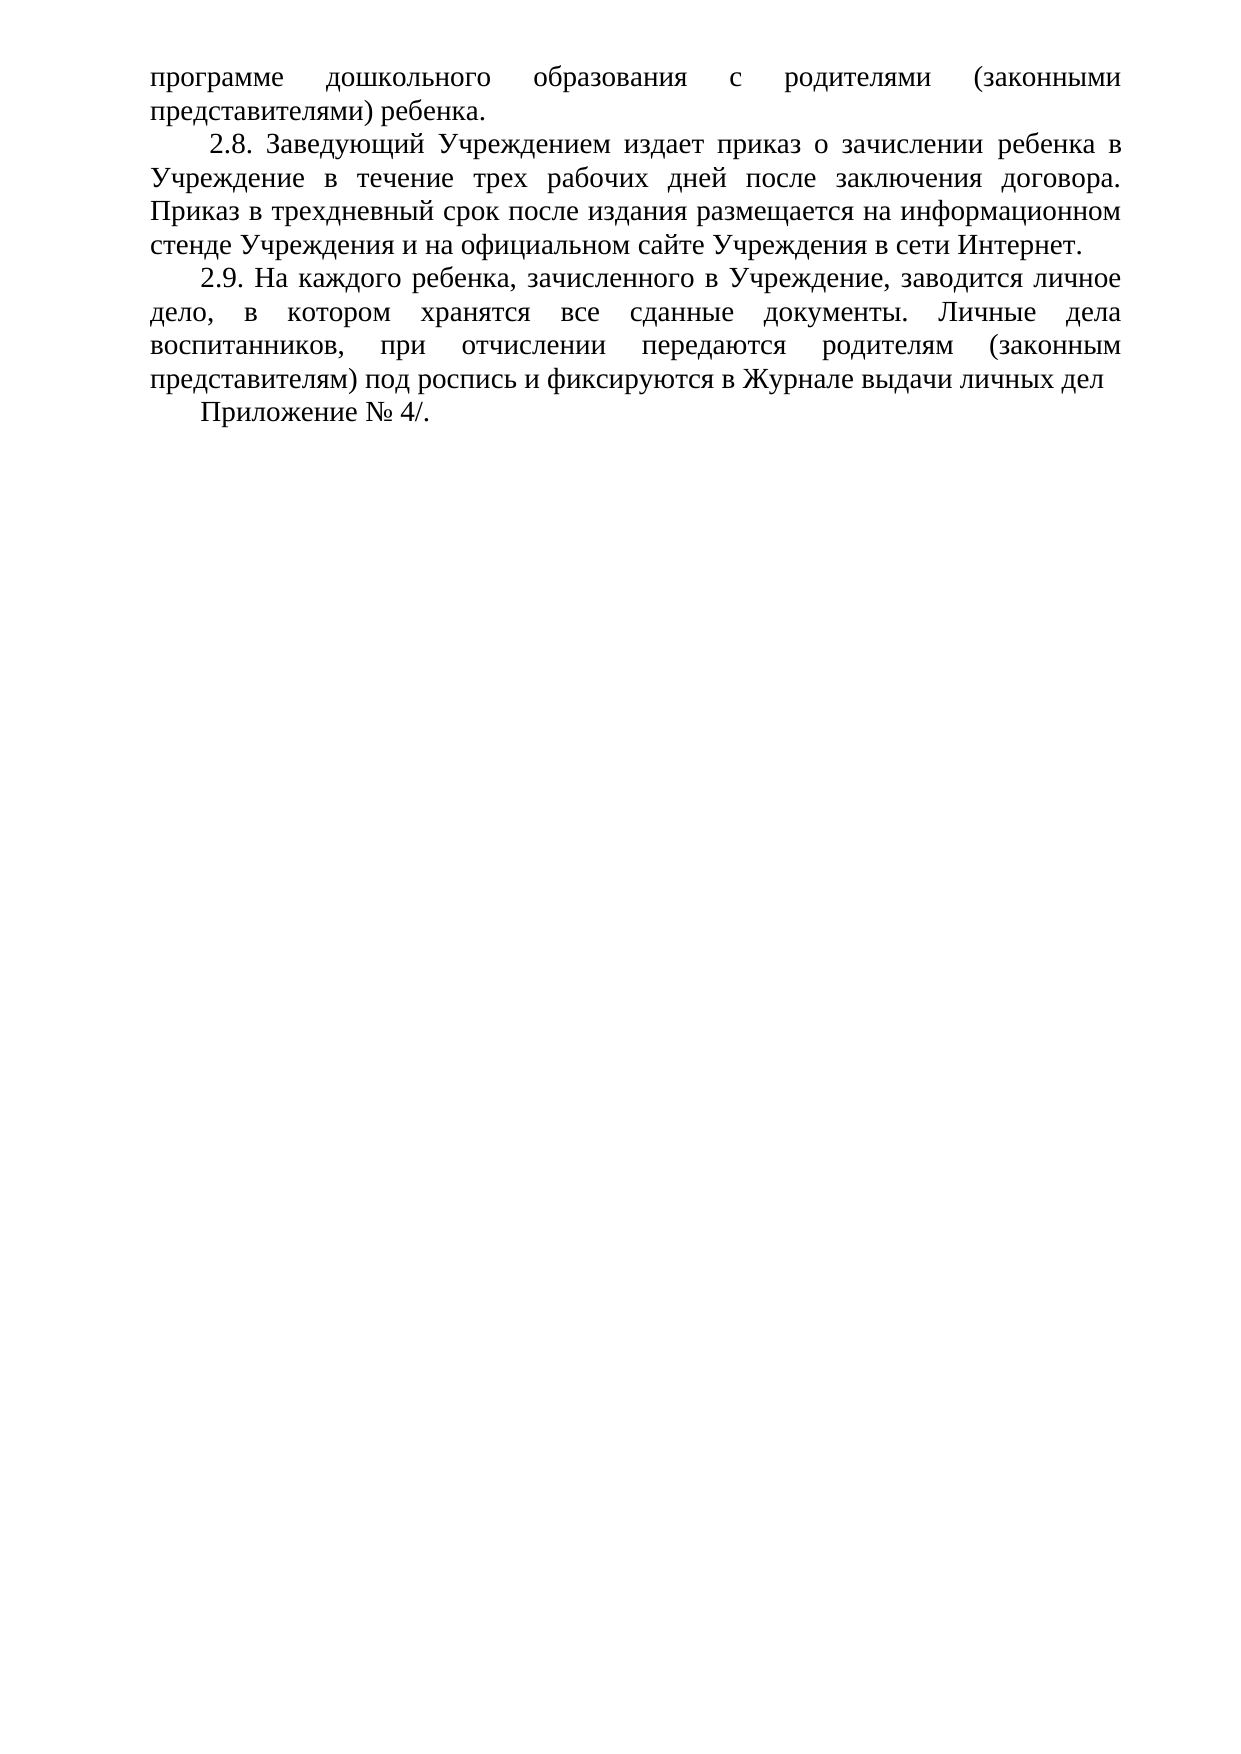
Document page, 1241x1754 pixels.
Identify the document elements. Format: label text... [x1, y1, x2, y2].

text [150, 59, 1122, 126]
text 2.9. На каждого ребенка, зачисленного в Учреждение, заводится личное дело, в котором хранятся все сданные документы. Личные дела воспитанников, при отчислении передаются родителям (законным представителям) под роспись и фиксируются в Журнале выдачи личных дел [150, 260, 1122, 394]
text 2.8. Заведующий Учреждением издает приказ о зачислении ребенка в Учреждение в течение трех рабочих дней после заключения договора. Приказ в трехдневный срок после издания размещается на информационном стенде Учреждения и на официальном сайте Учреждения в сети Интернет. [150, 126, 1122, 260]
text Приложение № 4/. [150, 394, 1122, 428]
